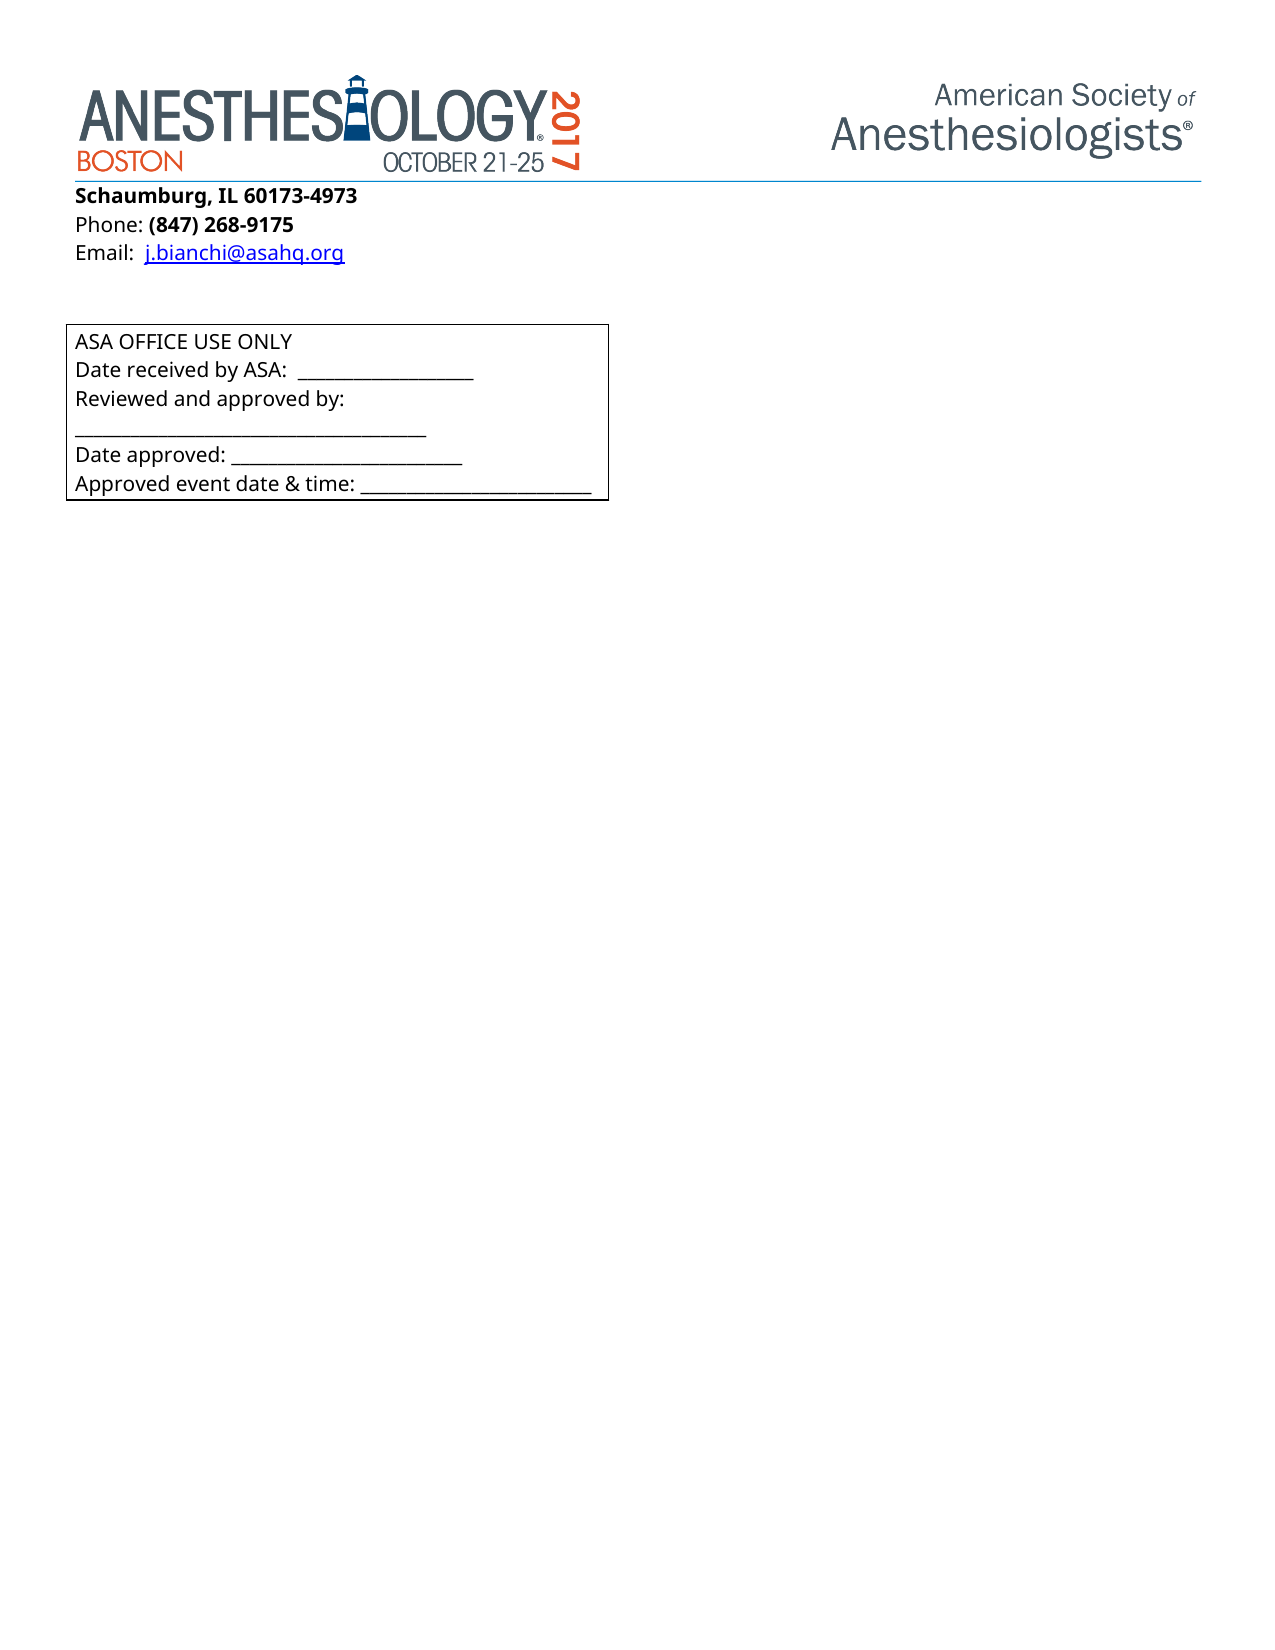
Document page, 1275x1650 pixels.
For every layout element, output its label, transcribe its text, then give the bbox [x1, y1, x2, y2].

text Phone: (847) 268-9175 [75, 210, 600, 238]
text Approved event date & time: _________________________ [67, 466, 608, 499]
text Schaumburg, IL 60173-4973 [75, 103, 600, 210]
text Reviewed and approved by: ______________________________________ [75, 384, 600, 441]
picture [75, 75, 1202, 182]
text Date received by ASA: ___________________ [75, 355, 600, 384]
text Email: j.bianchi@asahq.org [75, 238, 600, 267]
text ASA OFFICE USE ONLY [67, 325, 608, 355]
text Date approved: _________________________ [75, 441, 600, 466]
